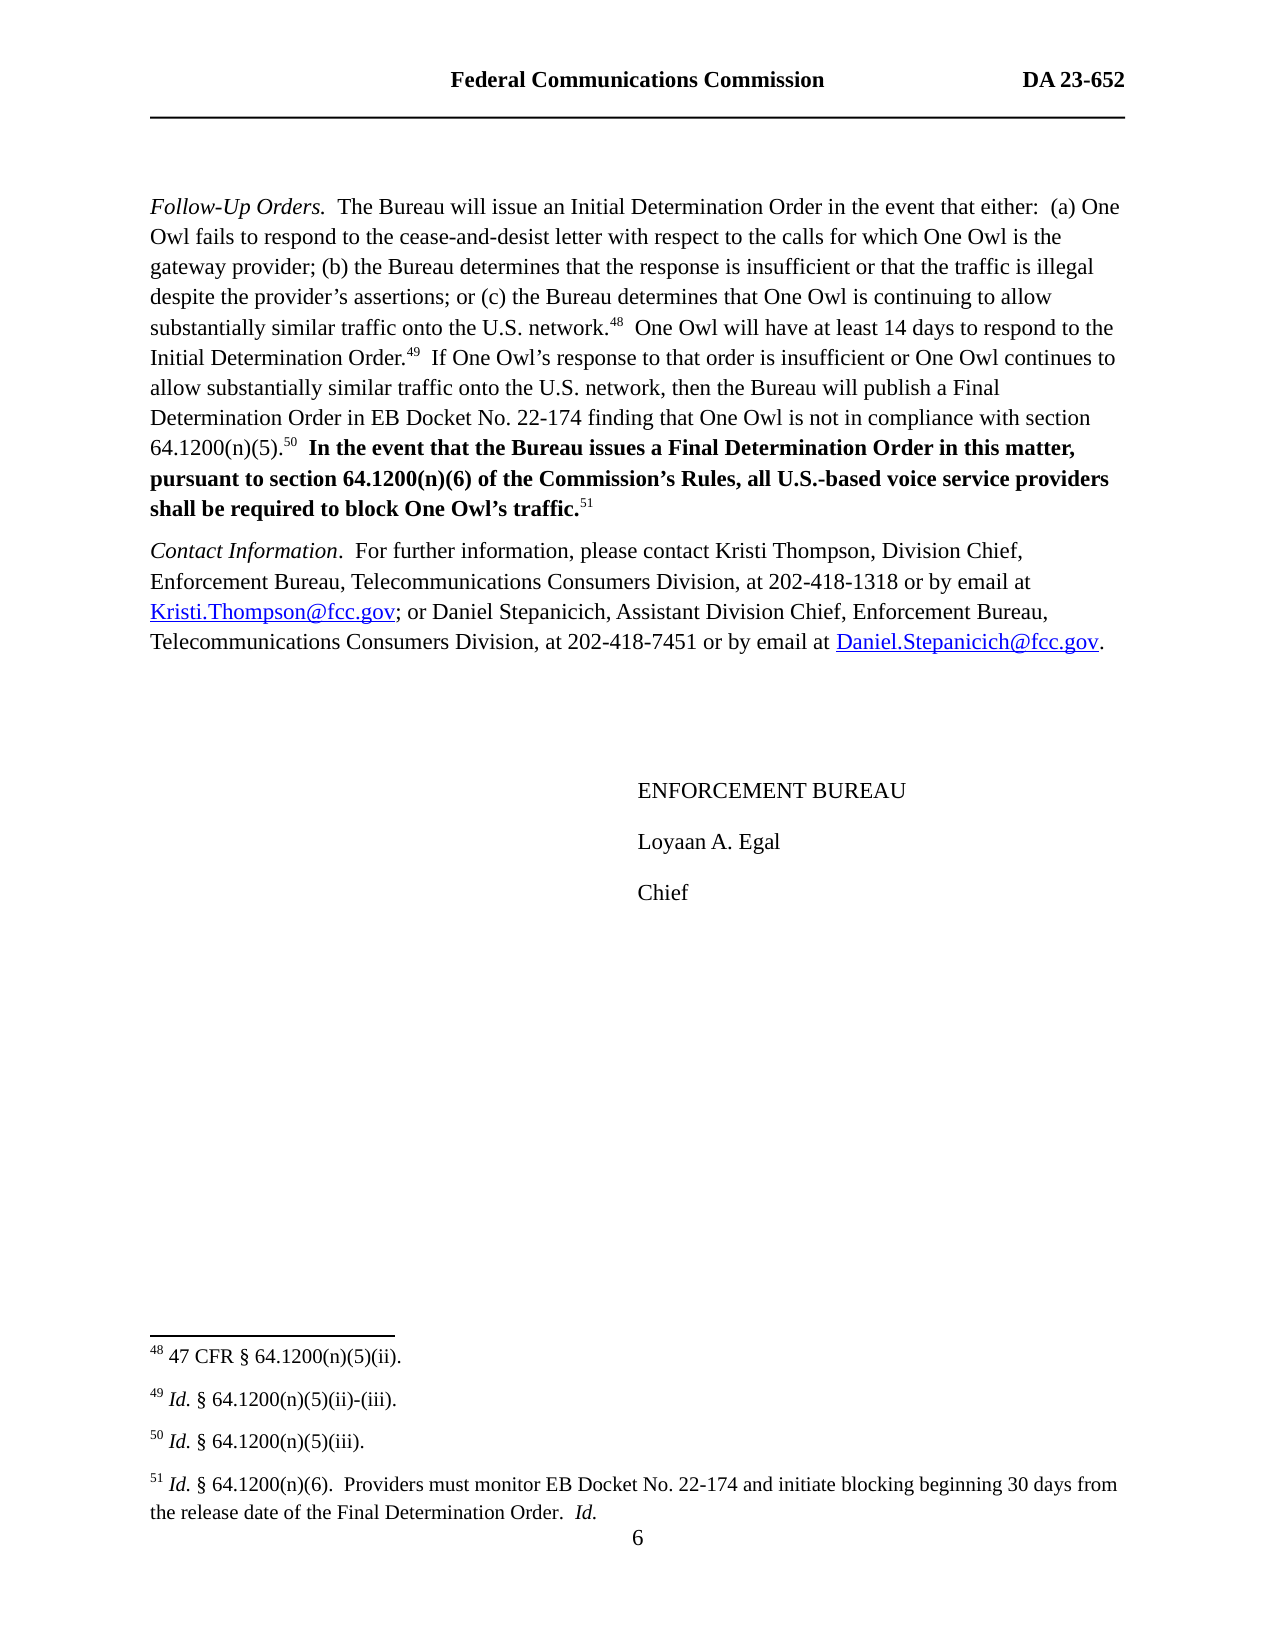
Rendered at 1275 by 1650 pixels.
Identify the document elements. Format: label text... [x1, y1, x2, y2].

text Contact Information. For further information, please contact Kristi Thompson, Division Chief, Enforcement Bureau, Telecommunications Consumers Division, at 202-418-1318 or by email at Kristi.Thompson@fcc.gov; or Daniel Stepanicich, Assistant Division Chief, Enforcement Bureau, Telecommunications Consumers Division, at 202-418-7451 or by email at Daniel.Stepanicich@fcc.gov. [150, 537, 1125, 654]
text Chief [637, 879, 1125, 906]
text ENFORCEMENT BUREAU [637, 777, 1125, 803]
text Follow-Up Orders. The Bureau will issue an Initial Determination Order in the event that either: (a) One Owl fails to respond to the cease-and-desist letter with respect to the calls for which One Owl is the gateway provider; (b) the Bureau determines that the response is insufficient or that the traffic is illegal despite the provider’s assertions; or (c) the Bureau determines that One Owl is continuing to allow substantially similar traffic onto the U.S. network. One Owl will have at least 14 days to respond to the Initial Determination Order. If One Owl’s response to that order is insufficient or One Owl continues to allow substantially similar traffic onto the U.S. network, then the Bureau will publish a Final Determination Order in EB Docket No. 22-174 finding that One Owl is not in compliance with section 64.1200(n)(5). In the event that the Bureau issues a Final Determination Order in this matter, pursuant to section 64.1200(n)(6) of the Commission’s Rules, all U.S.-based voice service providers shall be required to block One Owl’s traffic. [150, 193, 1125, 521]
text Loyaan A. Egal [637, 828, 1125, 854]
